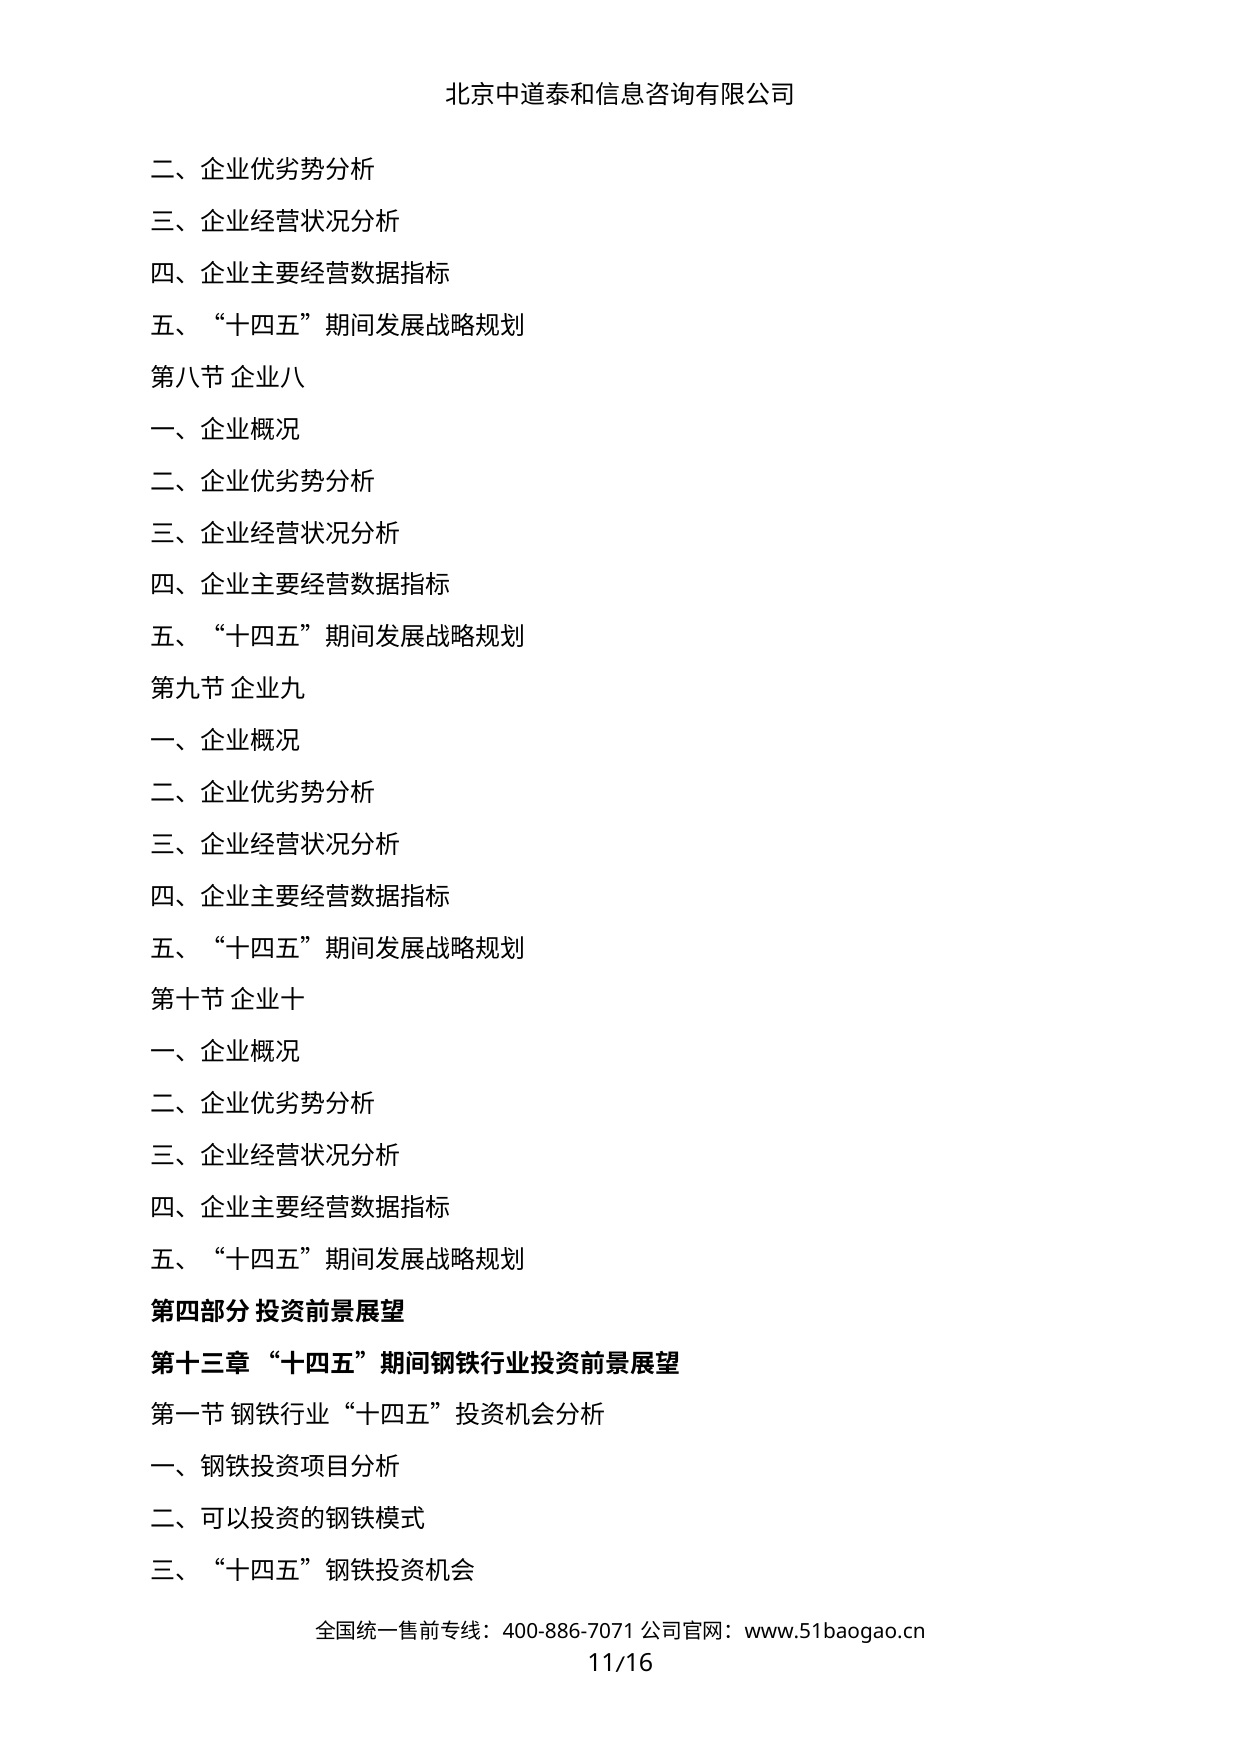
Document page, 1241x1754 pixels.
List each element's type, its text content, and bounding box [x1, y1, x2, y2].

text 三、企业经营状况分析 [150, 1136, 1090, 1172]
text 五、“十四五”期间发展战略规划 [150, 1239, 1090, 1276]
text 三、企业经营状况分析 [150, 513, 1090, 549]
text 一、企业概况 [150, 409, 1090, 446]
text 二、企业优劣势分析 [150, 150, 1090, 186]
text 二、企业优劣势分析 [150, 1084, 1090, 1120]
text 第一节 钢铁行业“十四五”投资机会分析 [150, 1395, 1090, 1431]
text 四、企业主要经营数据指标 [150, 254, 1090, 290]
text 第四部分 投资前景展望 [150, 1291, 1090, 1327]
text 二、可以投资的钢铁模式 [150, 1499, 1090, 1535]
text 第八节 企业八 [150, 357, 1090, 394]
text 第十三章 “十四五”期间钢铁行业投资前景展望 [150, 1343, 1090, 1379]
text 一、企业概况 [150, 721, 1090, 757]
text 四、企业主要经营数据指标 [150, 565, 1090, 601]
text 三、“十四五”钢铁投资机会 [150, 1551, 1090, 1587]
text 二、企业优劣势分析 [150, 461, 1090, 497]
text 二、企业优劣势分析 [150, 772, 1090, 809]
text 一、企业概况 [150, 1032, 1090, 1068]
text 三、企业经营状况分析 [150, 202, 1090, 238]
text 五、“十四五”期间发展战略规划 [150, 928, 1090, 964]
text 五、“十四五”期间发展战略规划 [150, 306, 1090, 342]
text 四、企业主要经营数据指标 [150, 1187, 1090, 1224]
text 第十节 企业十 [150, 980, 1090, 1016]
text 四、企业主要经营数据指标 [150, 876, 1090, 912]
text 一、钢铁投资项目分析 [150, 1447, 1090, 1483]
text 第九节 企业九 [150, 669, 1090, 705]
text 三、企业经营状况分析 [150, 824, 1090, 861]
text 五、“十四五”期间发展战略规划 [150, 617, 1090, 653]
